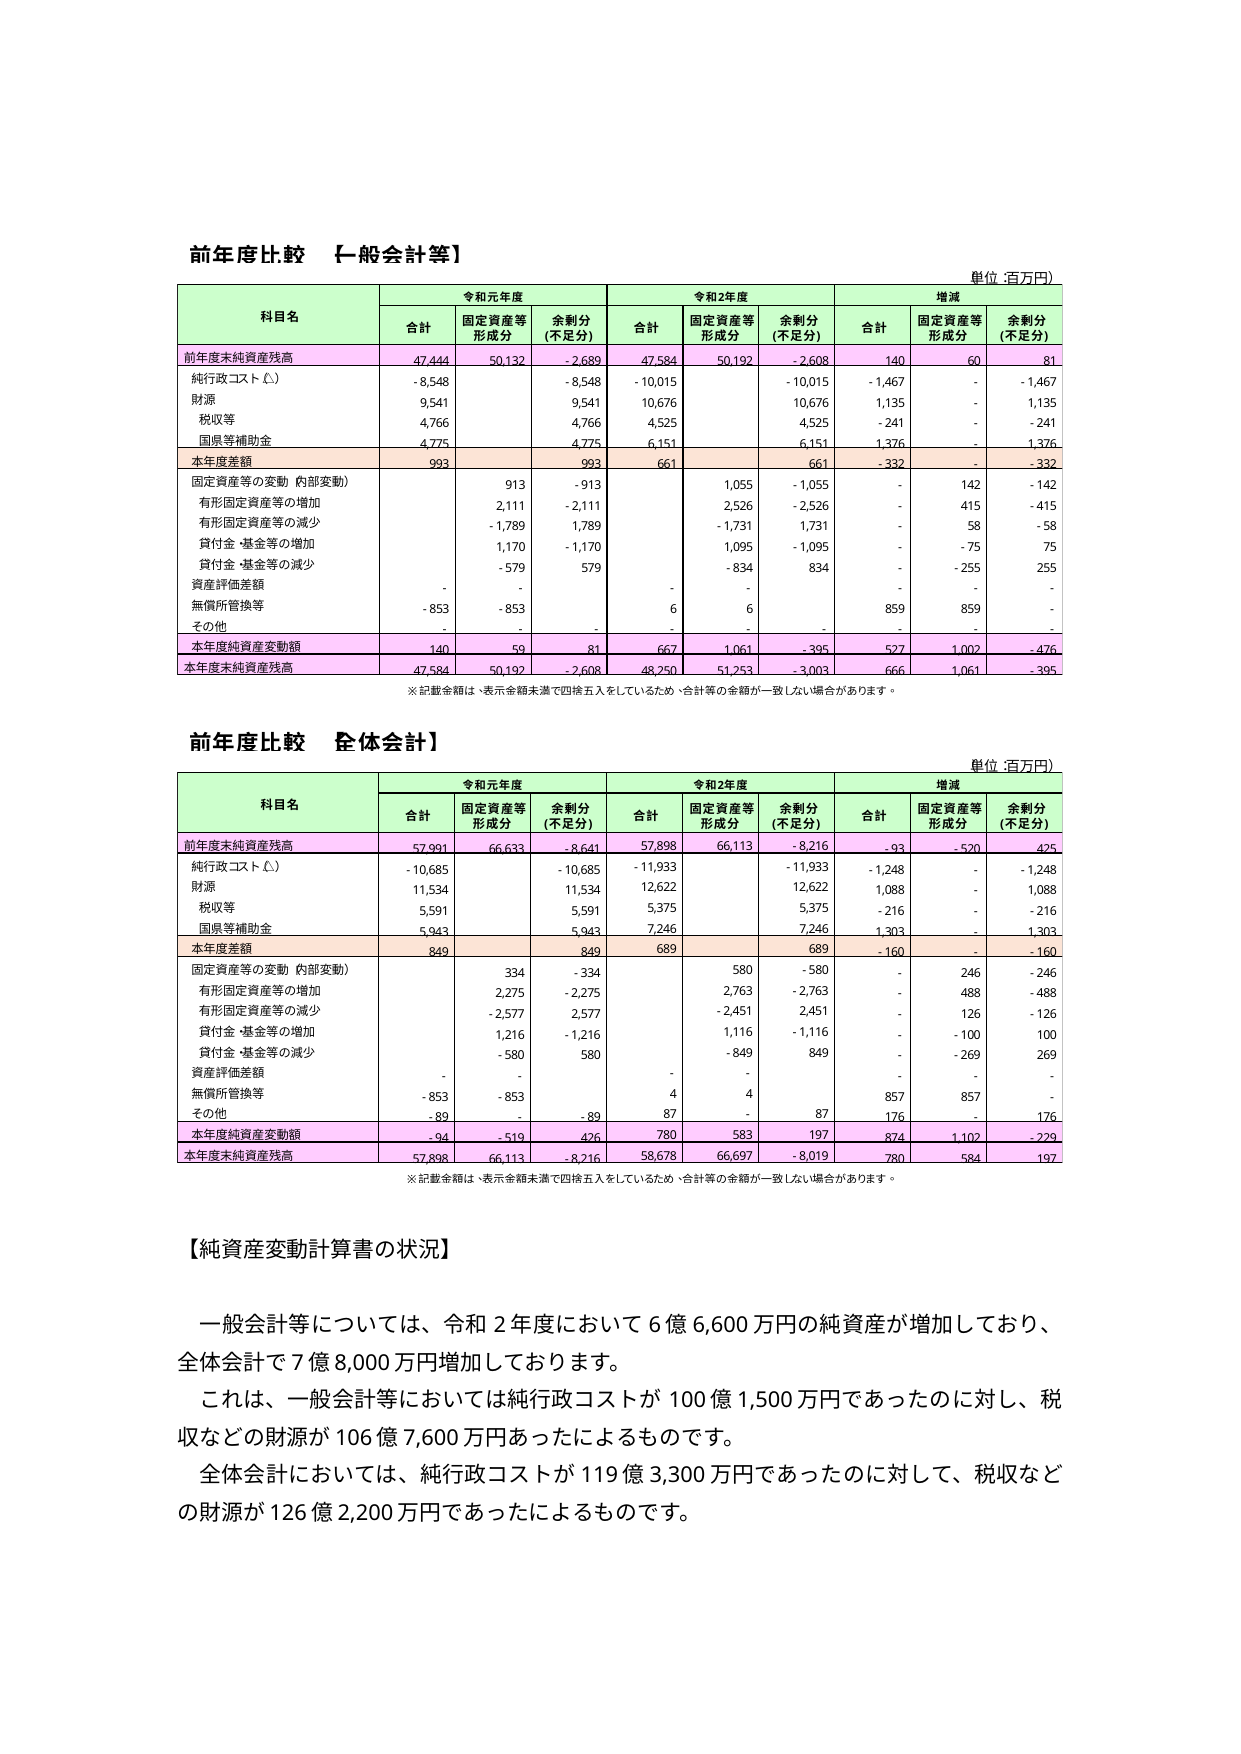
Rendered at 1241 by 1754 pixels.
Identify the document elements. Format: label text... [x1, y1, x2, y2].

text 全体会計においては、純行政コストが119億3,300万円であったのに対して、税収などの財源が126億2,200万円であったによるものです。 [177, 1454, 1063, 1529]
text 一般会計等については、令和2年度において6億6,600万円の純資産が増加しており、全体会計で7億8,000万円増加しております。 [177, 1304, 1063, 1379]
text これは、一般会計等においては純行政コストが100億1,500万円であったのに対し、税収などの財源が106億7,600万円あったによるものです。 [177, 1379, 1063, 1454]
text 【純資産変動計算書の状況】 [177, 1229, 1063, 1267]
